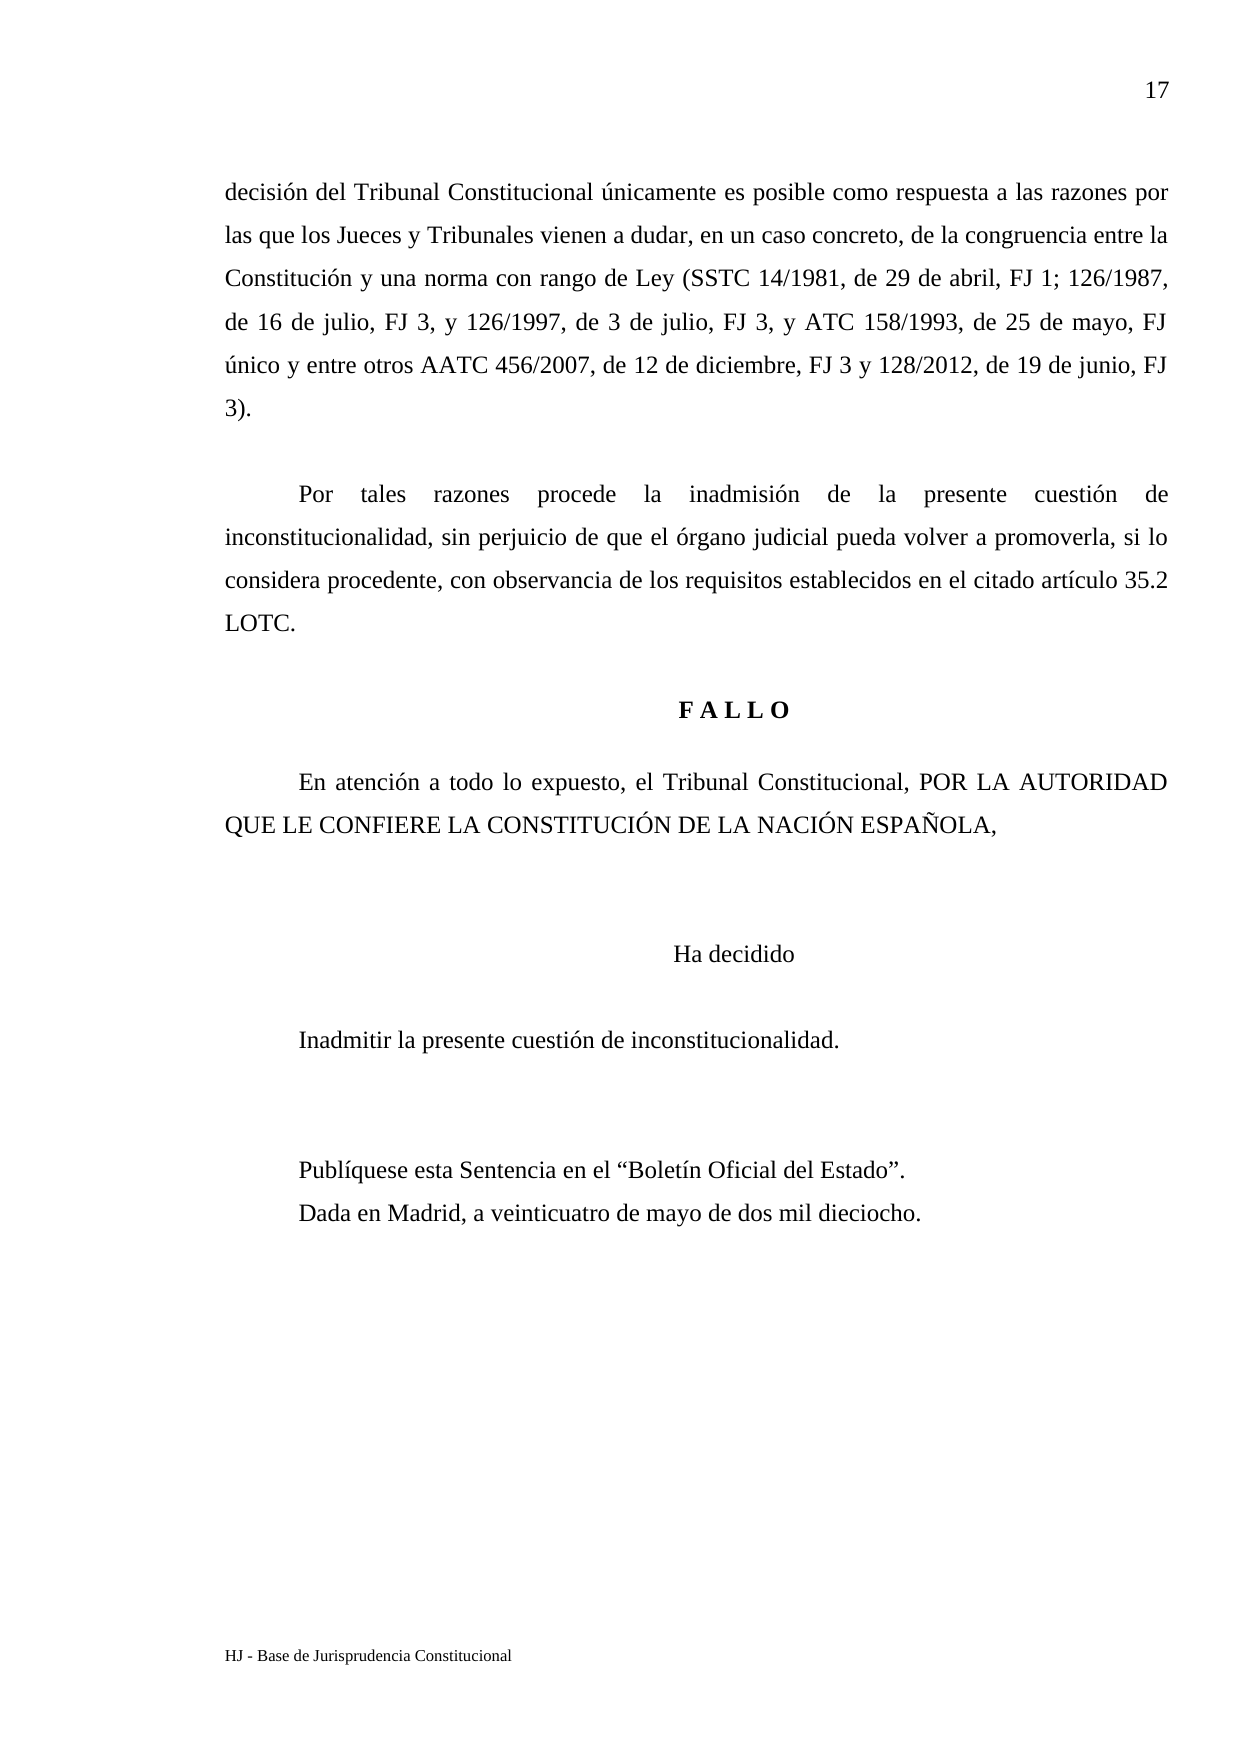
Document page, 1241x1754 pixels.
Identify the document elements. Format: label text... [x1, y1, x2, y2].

subtitle F A L L O [224, 695, 1169, 723]
text Dada en Madrid, a veinticuatro de mayo de dos mil dieciocho. [224, 1198, 1169, 1227]
text Inadmitir la presente cuestión de inconstitucionalidad. [224, 1025, 1169, 1054]
text Publíquese esta Sentencia en el “Boletín Oficial del Estado”. [224, 1155, 1169, 1183]
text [224, 177, 1169, 422]
text Por tales razones procede la inadmisión de la presente cuestión de inconstitucionalidad, sin perjuicio de que el órgano judicial pueda volver a promoverla, si lo considera procedente, con observancia de los requisitos establecidos en el citado artículo 35.2 LOTC. [224, 479, 1169, 637]
text En atención a todo lo expuesto, el Tribunal Constitucional, POR LA AUTORIDAD QUE LE CONFIERE LA CONSTITUCIÓN DE LA NACIÓN ESPAÑOLA, [224, 767, 1169, 838]
text Ha decidido [224, 939, 1169, 968]
